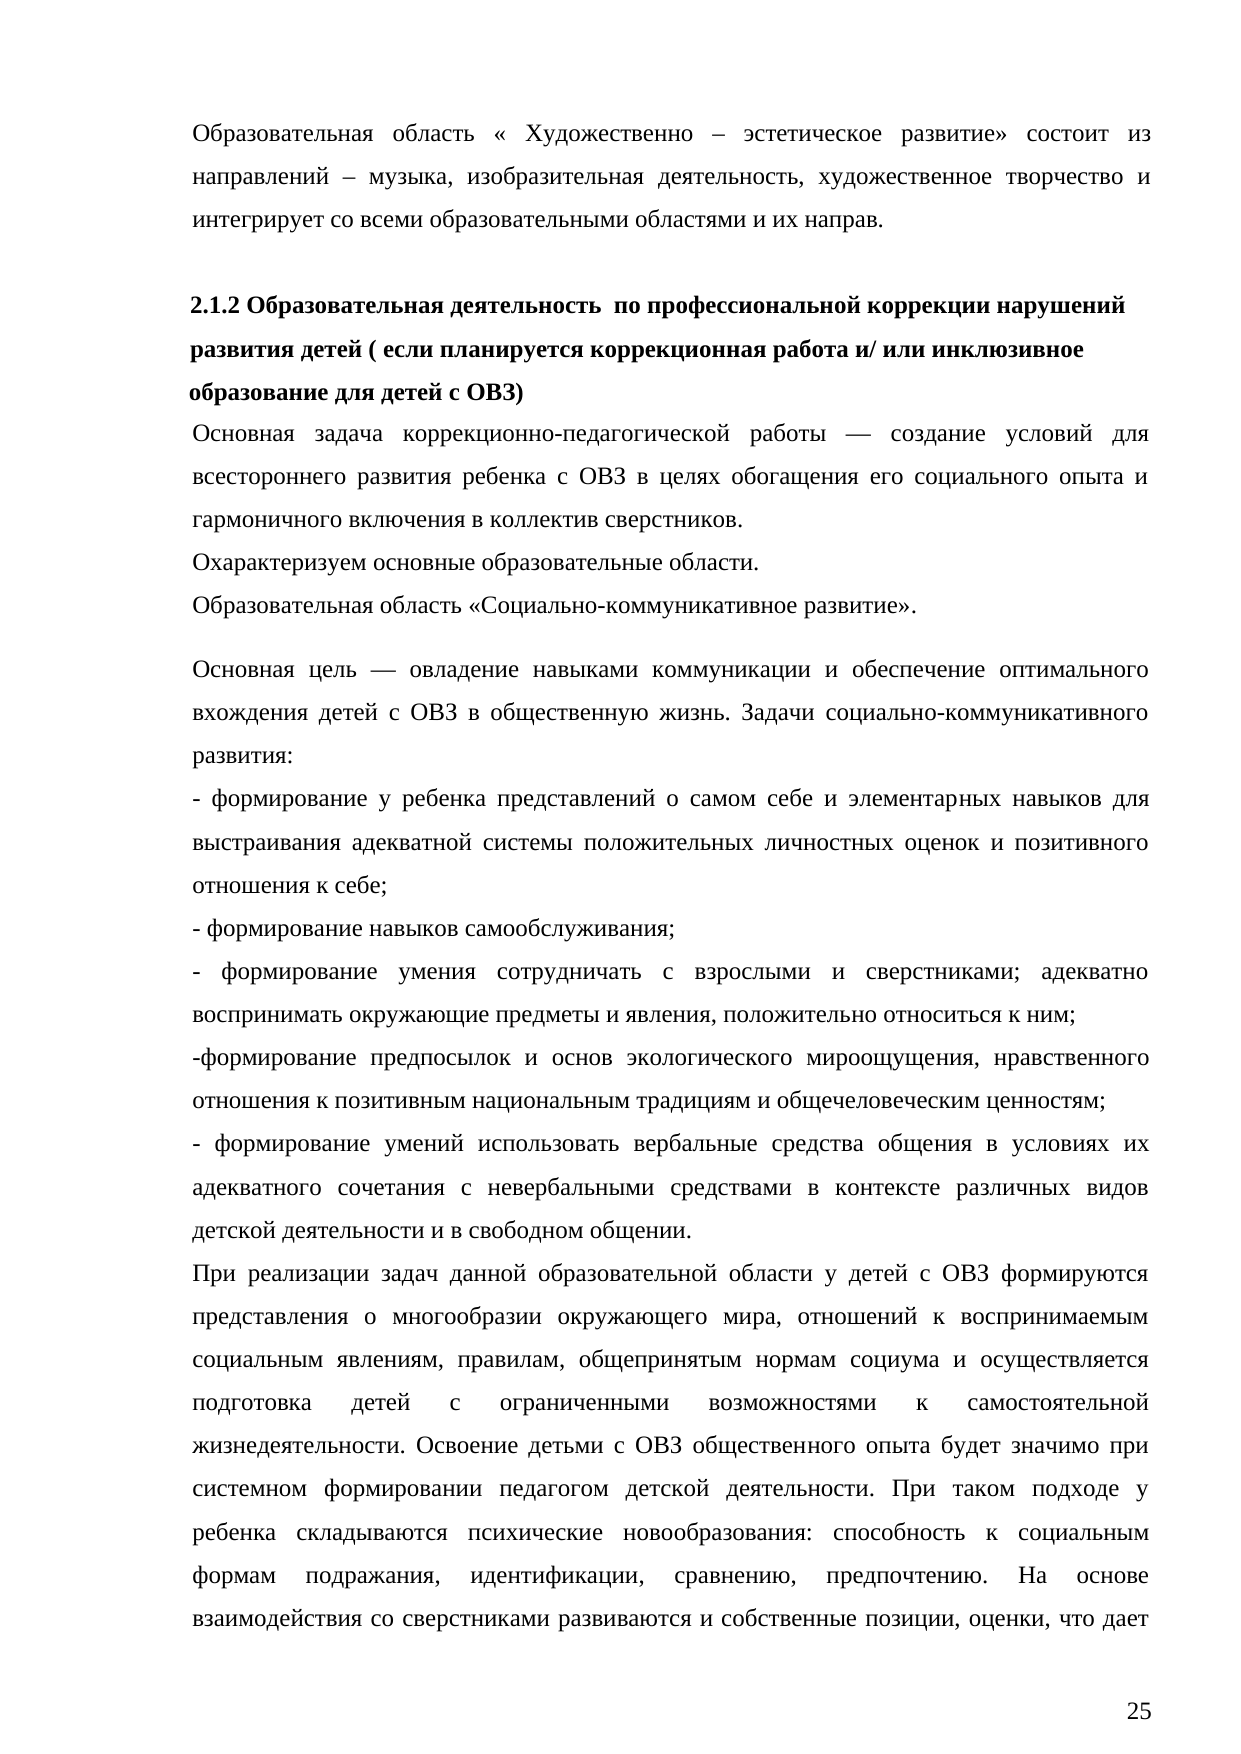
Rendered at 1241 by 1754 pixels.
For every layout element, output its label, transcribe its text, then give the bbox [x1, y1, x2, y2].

text - формирование умений использовать вербальные средства общения в условиях их адекватного сочетания с невербальными средствами в контексте различных видов детской деятельности и в свободном общении. [192, 1128, 1149, 1243]
text Основная цель — овладение навыками коммуникации и обеспечение оптимального вхождения детей с ОВЗ в общественную жизнь. Задачи социально-коммуникативного развития: [192, 654, 1149, 769]
text Основная задача коррекционно-педагогической работы — создание условий для всестороннего развития ребенка с ОВЗ в целях обогащения его социального опыта и гармоничного включения в коллектив сверстников. [192, 418, 1149, 533]
text - формирование умения сотрудничать с взрослыми и сверстниками; адекватно воспринимать окружающие предметы и явления, положительно относиться к ним; [192, 956, 1149, 1028]
text -формирование предпосылок и основ экологического мироощущения, нравственного отношения к позитивным национальным традициям и общечеловеческим ценностям; [192, 1042, 1149, 1114]
text Охарактеризуем основные образовательные области. [192, 547, 1152, 576]
text Образовательная область «Социально-коммуникативное развитие». [192, 590, 1043, 619]
table_header 2.1.2 Образовательная деятельность по профессиональной коррекции нарушений развития детей ( если планируется коррекционная работа и/ или инклюзивное образование для детей с ОВЗ) [177, 291, 1240, 418]
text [192, 1258, 1149, 1632]
text Образовательная область « Художественно – эстетическое развитие» состоит из направлений – музыка, изобразительная деятельность, художественное творчество и интегрирует со всеми образовательными областями и их направ. [192, 118, 1152, 233]
text - формирование у ребенка представлений о самом себе и элементарных навыков для выстраивания адекватной системы положительных личностных оценок и позитивного отношения к себе; [192, 783, 1149, 898]
text - формирование навыков самообслуживания; [192, 913, 1152, 942]
